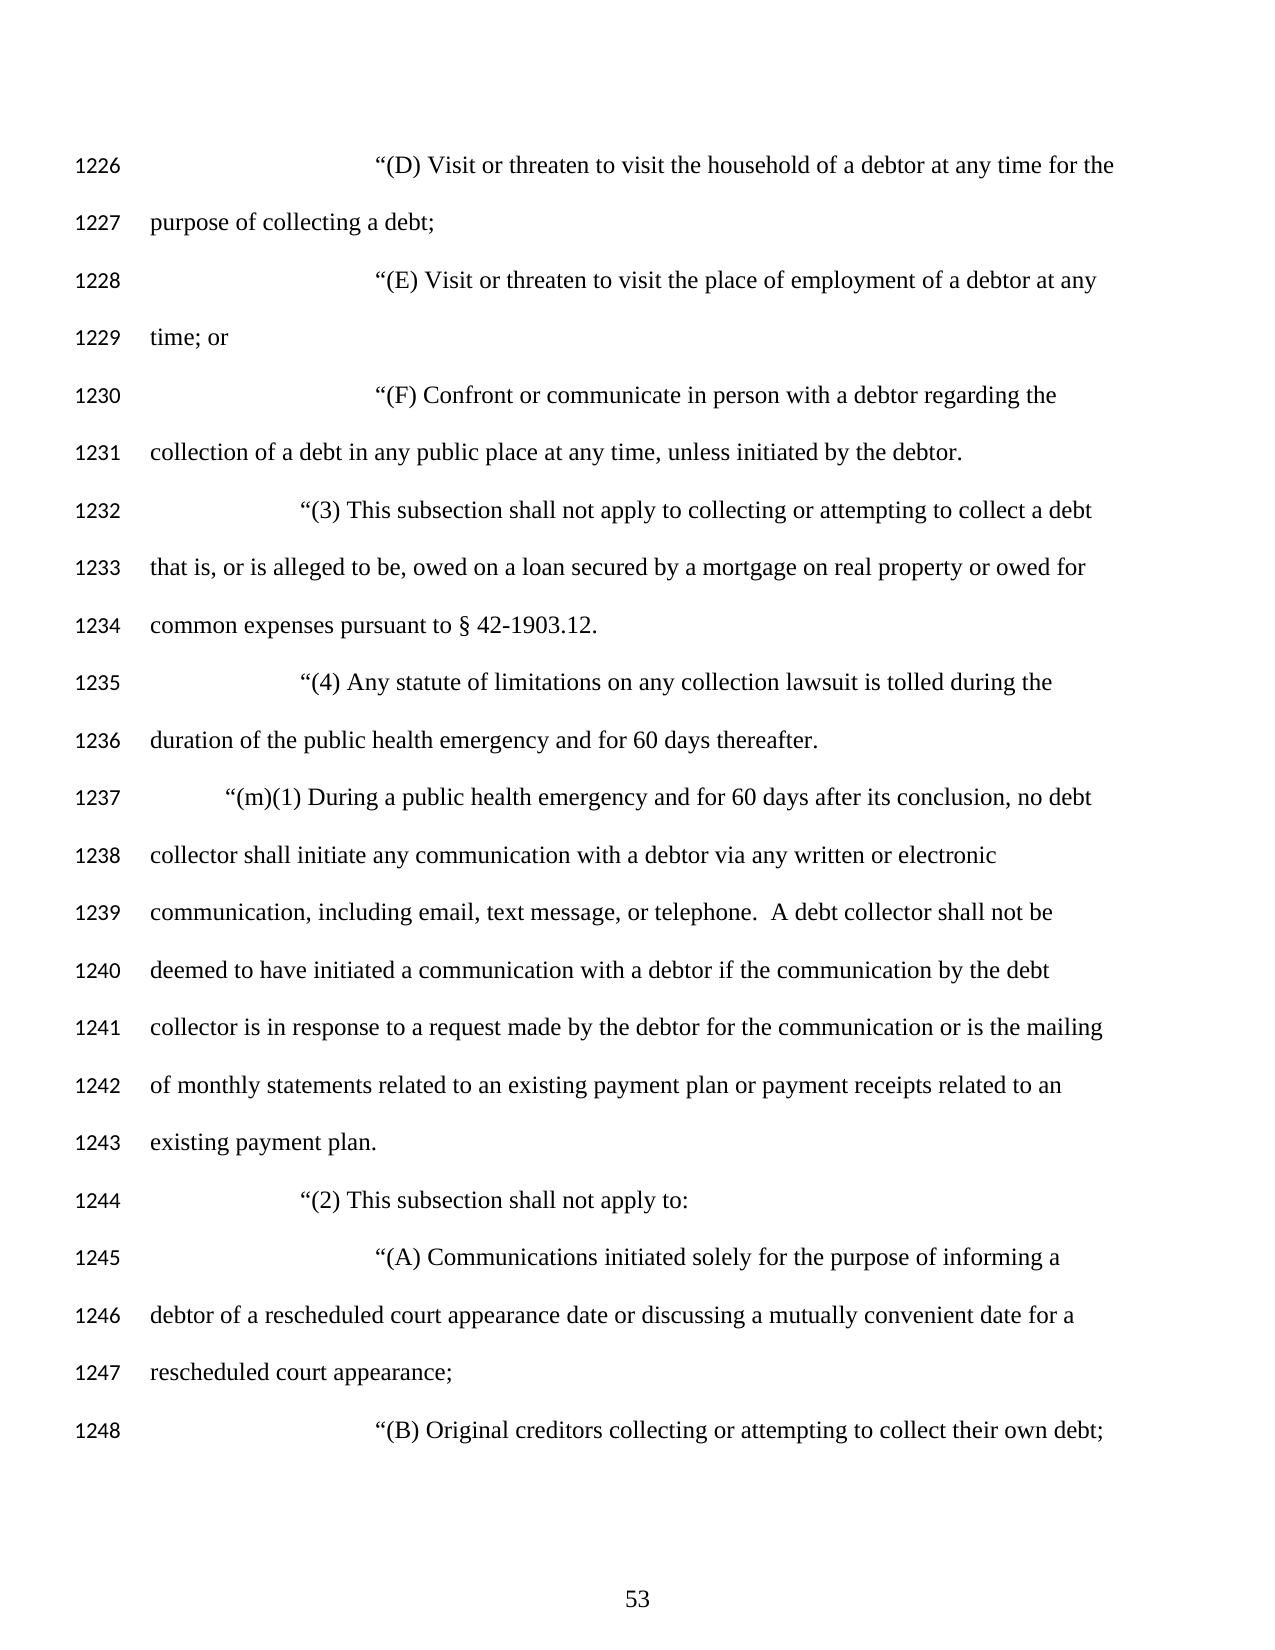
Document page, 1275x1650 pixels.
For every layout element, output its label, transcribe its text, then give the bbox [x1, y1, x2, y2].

text “(4) Any statute of limitations on any collection lawsuit is tolled during the duration of the public health emergency and for 60 days thereafter. [150, 667, 1125, 754]
text “(B) Original creditors collecting or attempting to collect their own debt; [150, 1415, 1125, 1444]
text “(D) Visit or threaten to visit the household of a debtor at any time for the purpose of collecting a debt; [150, 150, 1125, 236]
text “(F) Confront or communicate in person with a debtor regarding the collection of a debt in any public place at any time, unless initiated by the debtor. [150, 380, 1125, 466]
text “(2) This subsection shall not apply to: [150, 1185, 1125, 1214]
text “(A) Communications initiated solely for the purpose of informing a debtor of a rescheduled court appearance date or discussing a mutually convenient date for a rescheduled court appearance; [150, 1242, 1125, 1386]
text “(E) Visit or threaten to visit the place of employment of a debtor at any time; or [150, 265, 1125, 351]
text “(3) This subsection shall not apply to collecting or attempting to collect a debt that is, or is alleged to be, owed on a loan secured by a mortgage on real property or owed for common expenses pursuant to § 42-1903.12. [150, 495, 1125, 639]
text “(m)(1) During a public health emergency and for 60 days after its conclusion, no debt collector shall initiate any communication with a debtor via any written or electronic communication, including email, text message, or telephone. A debt collector shall not be deemed to have initiated a communication with a debtor if the communication by the debt collector is in response to a request made by the debtor for the communication or is the mailing of monthly statements related to an existing payment plan or payment receipts related to an existing payment plan. [150, 782, 1125, 1156]
